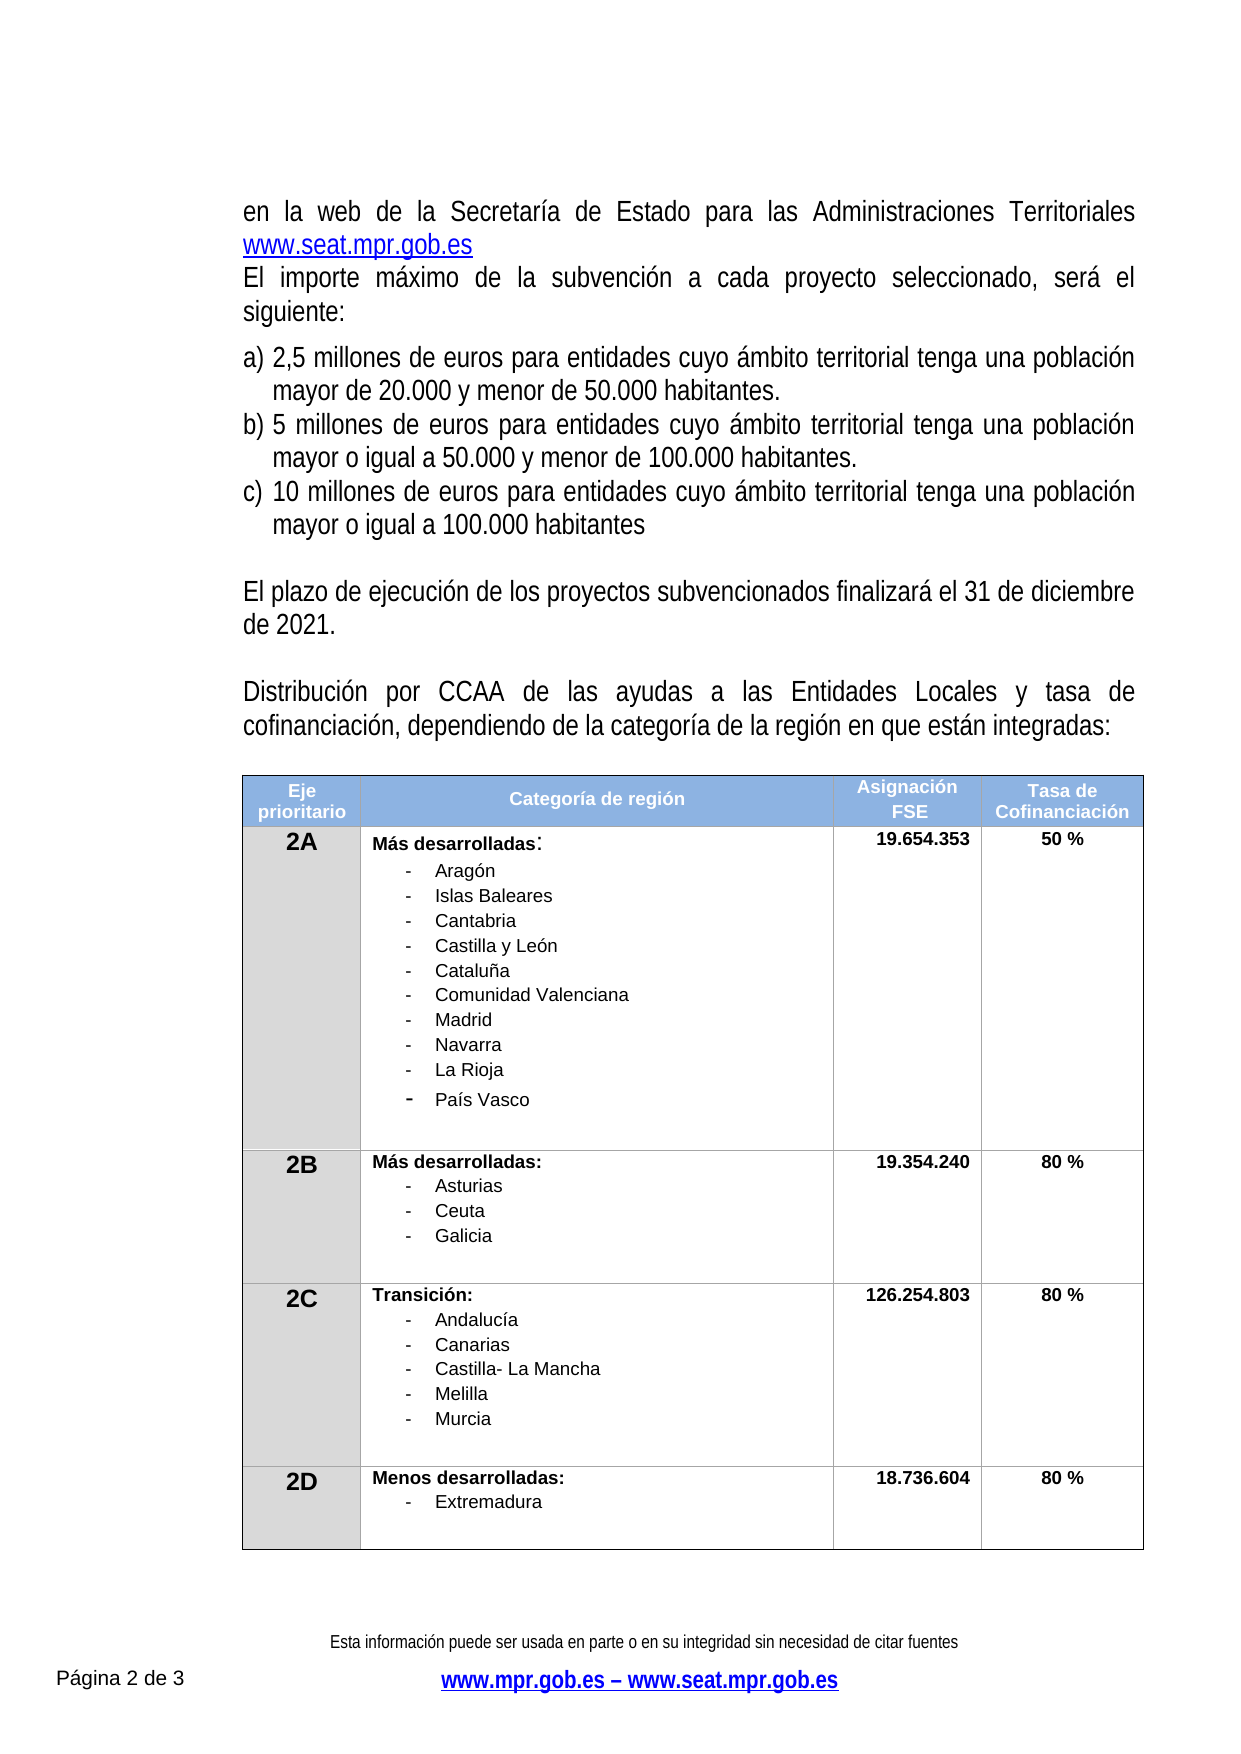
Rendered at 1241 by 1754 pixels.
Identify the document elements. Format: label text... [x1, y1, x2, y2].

table_cell Más desarrolladas: Aragón Islas Baleares Cantabria Castilla y León Cataluña Comunidad Valenciana Madrid Navarra La Rioja País Vasco [361, 827, 833, 1149]
table_cell 50 % [982, 827, 1143, 1149]
table_cell Transición: Andalucía Canarias Castilla- La Mancha Melilla Murcia [361, 1284, 833, 1466]
table_header Asignación FSE [834, 776, 981, 826]
table_cell 126.254.803 [834, 1284, 981, 1466]
table_cell 80 % [982, 1467, 1143, 1549]
table_cell Menos desarrolladas: Extremadura [361, 1467, 833, 1549]
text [243, 194, 1137, 261]
list 10 millones de euros para entidades cuyo ámbito territorial tenga una población mayor o igual a 100.000 habitantes [243, 474, 1137, 541]
text Distribución por CCAA de las ayudas a las Entidades Locales y tasa de cofinanciación, dependiendo de la categoría de la región en que están integradas: [243, 674, 1137, 741]
table_cell 2C [243, 1284, 360, 1466]
table_cell 19.654.353 [834, 827, 981, 1149]
list 2,5 millones de euros para entidades cuyo ámbito territorial tenga una población mayor de 20.000 y menor de 50.000 habitantes. [243, 340, 1137, 407]
table_header Eje prioritario [243, 776, 360, 826]
table_cell 18.736.604 [834, 1467, 981, 1549]
text El plazo de ejecución de los proyectos subvencionados finalizará el 31 de diciembre de 2021. [243, 574, 1137, 641]
table_cell 19.354.240 [834, 1151, 981, 1283]
text El importe máximo de la subvención a cada proyecto seleccionado, será el siguiente: [243, 261, 1137, 327]
table_cell 80 % [982, 1284, 1143, 1466]
table_cell 2A [243, 827, 360, 1149]
table_cell 80 % [982, 1151, 1143, 1283]
table_cell 2D [243, 1467, 360, 1549]
table_cell 2B [243, 1151, 360, 1283]
table_header Categoría de región [361, 776, 833, 826]
table_cell Más desarrolladas: Asturias Ceuta Galicia [361, 1151, 833, 1283]
table_header Tasa de Cofinanciación [982, 776, 1143, 826]
list 5 millones de euros para entidades cuyo ámbito territorial tenga una población mayor o igual a 50.000 y menor de 100.000 habitantes. [243, 407, 1137, 474]
